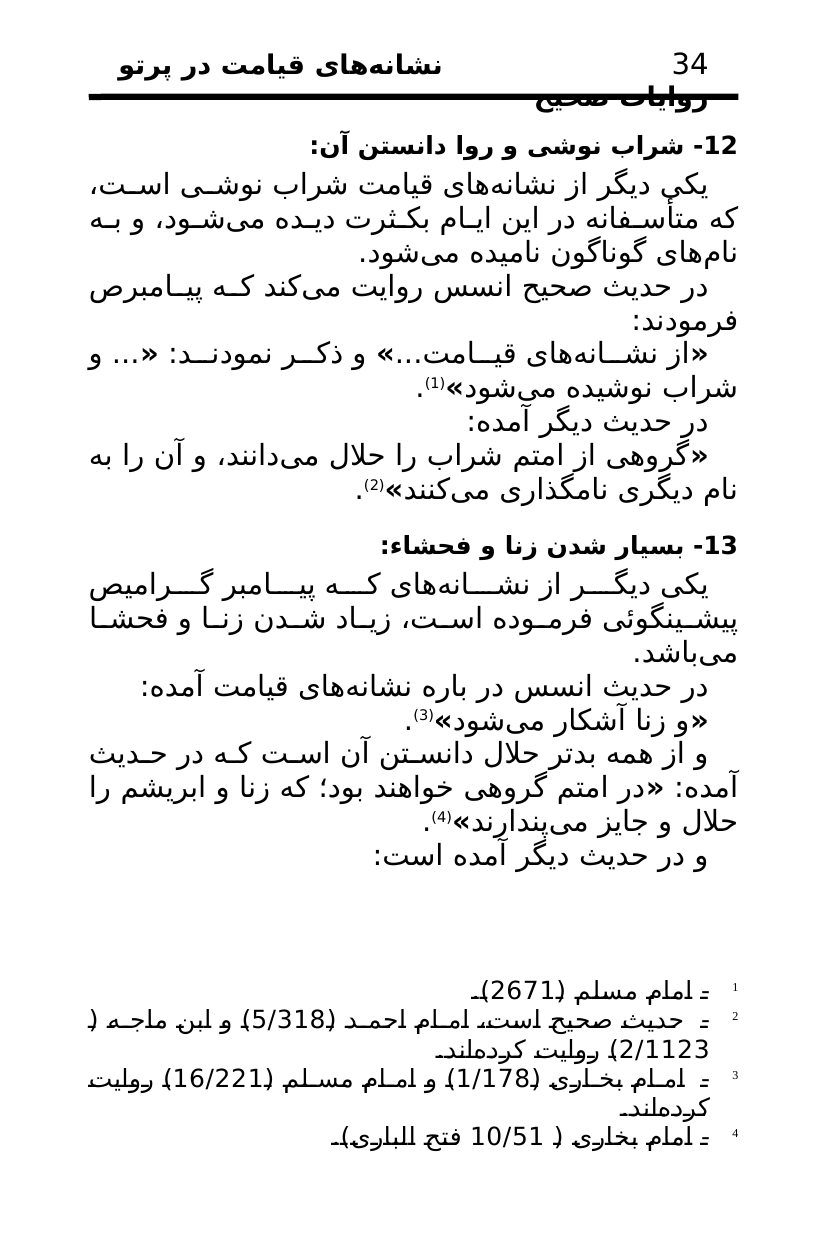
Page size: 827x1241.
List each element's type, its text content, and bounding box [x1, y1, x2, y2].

text و از همه بدتر حلال دانستن آن است که در حدیث آمده: «در امتم گروهی خواهند بود؛ که زنا و ابریشم را حلال و جایز می‌پندارند»(). [89, 737, 738, 839]
text و در حدیث دیگر آمده است: [89, 839, 738, 873]
text در حدیث انسس در باره نشانه‌های قیامت آمده: [89, 669, 738, 703]
text «گروهی از امتم شراب را حلال می‌دانند، و آن را به نام دیگری نامگذاری می‌کنند»(). [89, 439, 738, 507]
text 12- شراب نوشی و روا دانستن آن: [89, 132, 738, 161]
text در حدیث صحیح انسس روایت می‌کند که پیامبرص فرمودند: [89, 269, 738, 337]
text یکی دیگر از نشانه‌های که پیامبر گرامیص پیشینگوئی فرموده است، زیاد شدن زنا و فحشا می‌باشد. [89, 567, 738, 669]
text در حدیث دیگر آمده: [89, 405, 738, 439]
text یکی دیگر از نشانه‌های قیامت شراب نوشی است، که متأسفانه در این ایام بکثرت دیده می‌شود، و به نام‌های گوناگون نامیده می‌شود. [89, 167, 738, 269]
text «از نشانه‌های قیامت...» و ذکر نمودند: «... و شراب نوشیده می‌شود»(). [89, 337, 738, 405]
text 13- بسیار شدن زنا و فحشاء: [89, 532, 738, 561]
text «و زنا آشکار می‌شود»(). [89, 703, 738, 737]
